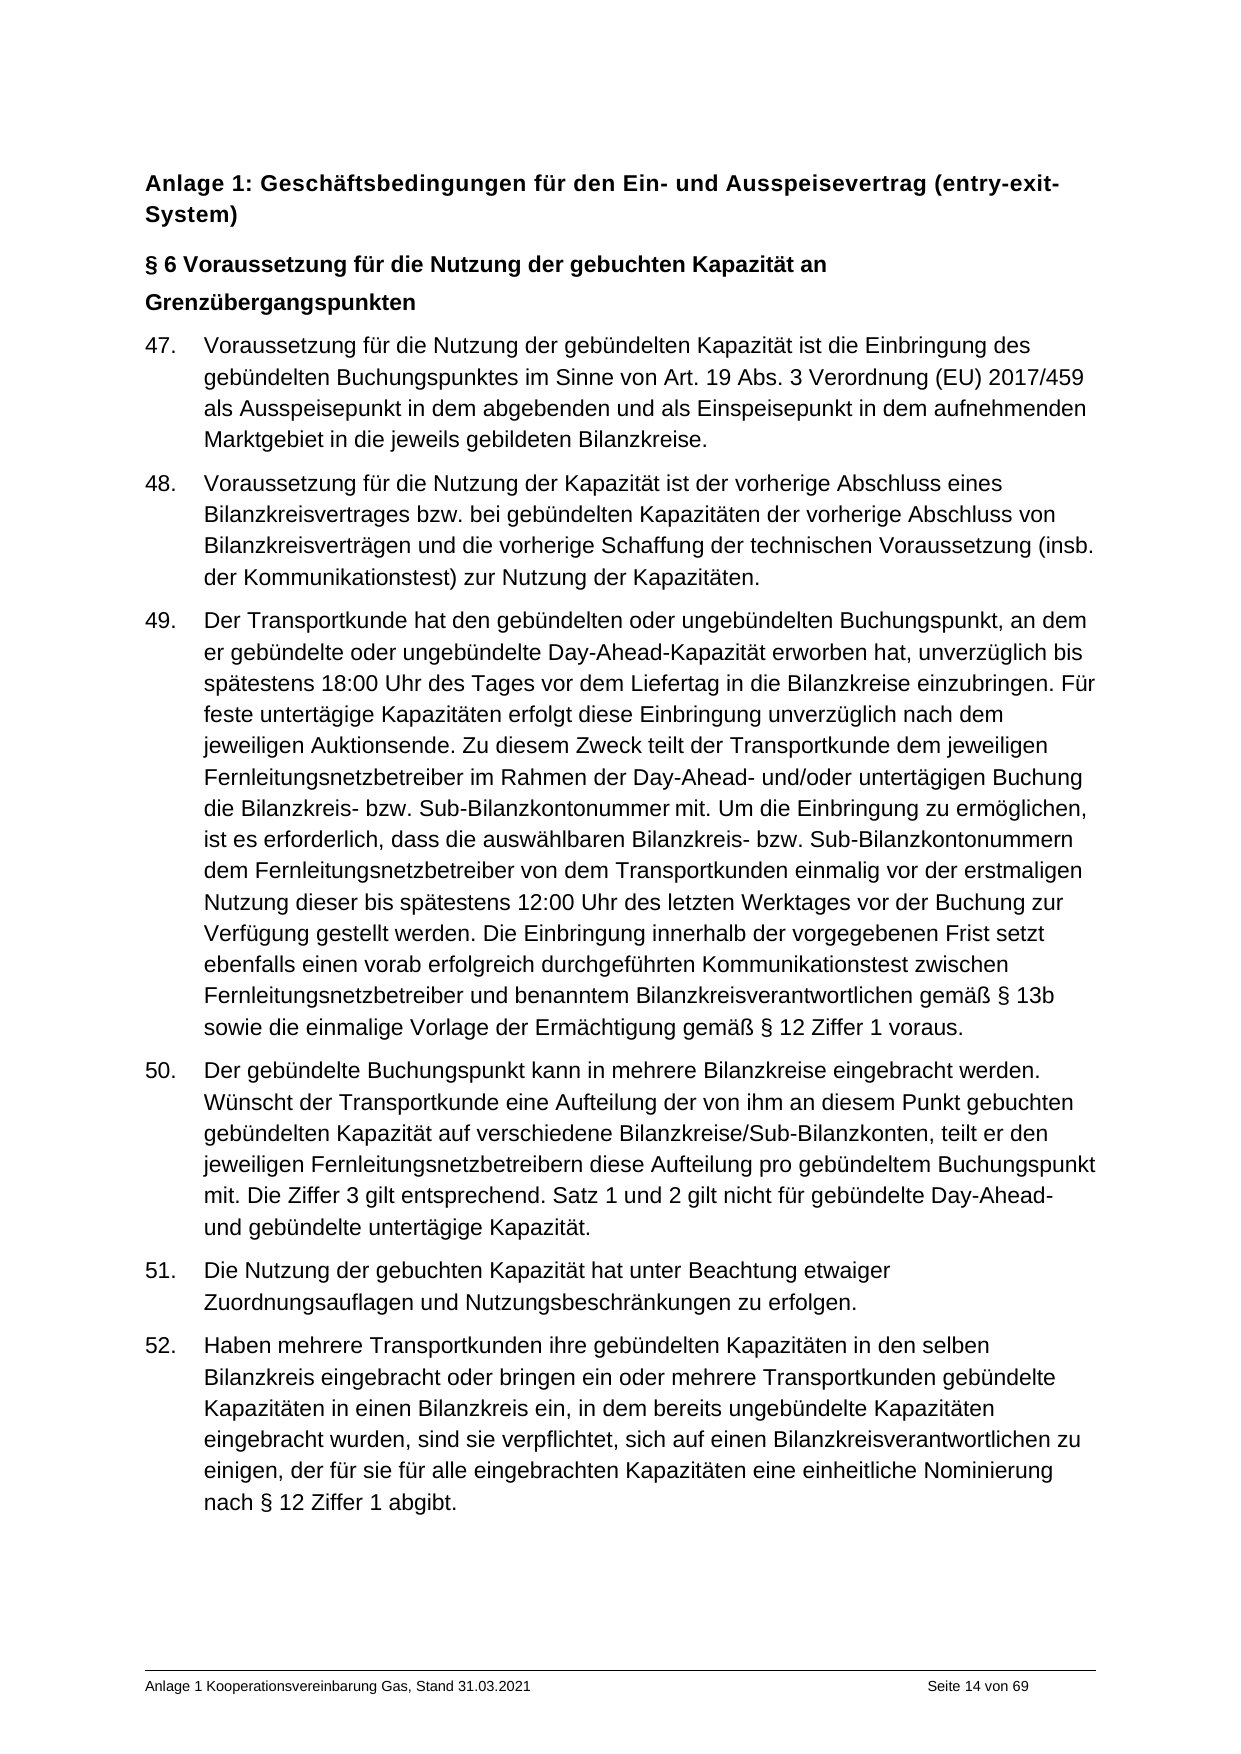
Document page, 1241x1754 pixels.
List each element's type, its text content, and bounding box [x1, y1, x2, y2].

list Voraussetzung für die Nutzung der gebündelten Kapazität ist die Einbringung des gebündelten Buchungspunktes im Sinne von Art. 19 Abs. 3 Verordnung (EU) 2017/459 als Ausspeisepunkt in dem abgebenden und als Einspeisepunkt in dem aufnehmenden Marktgebiet in die jeweils gebildeten Bilanzkreise. [145, 327, 1096, 452]
list Der gebündelte Buchungspunkt kann in mehrere Bilanzkreise eingebracht werden. Wünscht der Transportkunde eine Aufteilung der von ihm an diesem Punkt gebuchten gebündelten Kapazität auf verschiedene Bilanzkreise/Sub-Bilanzkonten, teilt er den jeweiligen Fernleitungsnetzbetreibern diese Aufteilung pro gebündeltem Buchungspunkt mit. Die Ziffer 3 gilt entsprechend. Satz 1 und 2 gilt nicht für gebündelte Day-Ahead- und gebündelte untertägige Kapazität. [145, 1052, 1096, 1240]
list Der Transportkunde hat den gebündelten oder ungebündelten Buchungspunkt, an dem er gebündelte oder ungebündelte Day-Ahead-Kapazität erworben hat, unverzüglich bis spätestens 18:00 Uhr des Tages vor dem Liefertag in die Bilanzkreise einzubringen. Für feste untertägige Kapazitäten erfolgt diese Einbringung unverzüglich nach dem jeweiligen Auktionsende. Zu diesem Zweck teilt der Transportkunde dem jeweiligen Fernleitungsnetzbetreiber im Rahmen der Day-Ahead- und/oder untertägigen Buchung die Bilanzkreis- bzw. Sub-Bilanzkontonummer mit. Um die Einbringung zu ermöglichen, ist es erforderlich, dass die auswählbaren Bilanzkreis- bzw. Sub-Bilanzkontonummern dem Fernleitungsnetzbetreiber von dem Transportkunden einmalig vor der erstmaligen Nutzung dieser bis spätestens 12:00 Uhr des letzten Werktages vor der Buchung zur Verfügung gestellt werden. Die Einbringung innerhalb der vorgegebenen Frist setzt ebenfalls einen vorab erfolgreich durchgeführten Kommunikationstest zwischen Fernleitungsnetzbetreiber und benanntem Bilanzkreisverantwortlichen gemäß § 13b sowie die einmalige Vorlage der Ermächtigung gemäß § 12 Ziffer 1 voraus. [145, 602, 1096, 1040]
list Voraussetzung für die Nutzung der Kapazität ist der vorherige Abschluss eines Bilanzkreisvertrages bzw. bei gebündelten Kapazitäten der vorherige Abschluss von Bilanzkreisverträgen und die vorherige Schaffung der technischen Voraussetzung (insb. der Kommunikationstest) zur Nutzung der Kapazitäten. [145, 465, 1096, 590]
list Haben mehrere Transportkunden ihre gebündelten Kapazitäten in den selben Bilanzkreis eingebracht oder bringen ein oder mehrere Transportkunden gebündelte Kapazitäten in einen Bilanzkreis ein, in dem bereits ungebündelte Kapazitäten eingebracht wurden, sind sie verpflichtet, sich auf einen Bilanzkreisverantwortlichen zu einigen, der für sie für alle eingebrachten Kapazitäten eine einheitliche Nominierung nach § 12 Ziffer 1 abgibt. [145, 1327, 1096, 1515]
subtitle § 6 Voraussetzung für die Nutzung der gebuchten Kapazität an Grenzübergangspunkten [145, 240, 1096, 315]
list Die Nutzung der gebuchten Kapazität hat unter Beachtung etwaiger Zuordnungsauflagen und Nutzungsbeschränkungen zu erfolgen. [145, 1252, 1096, 1315]
